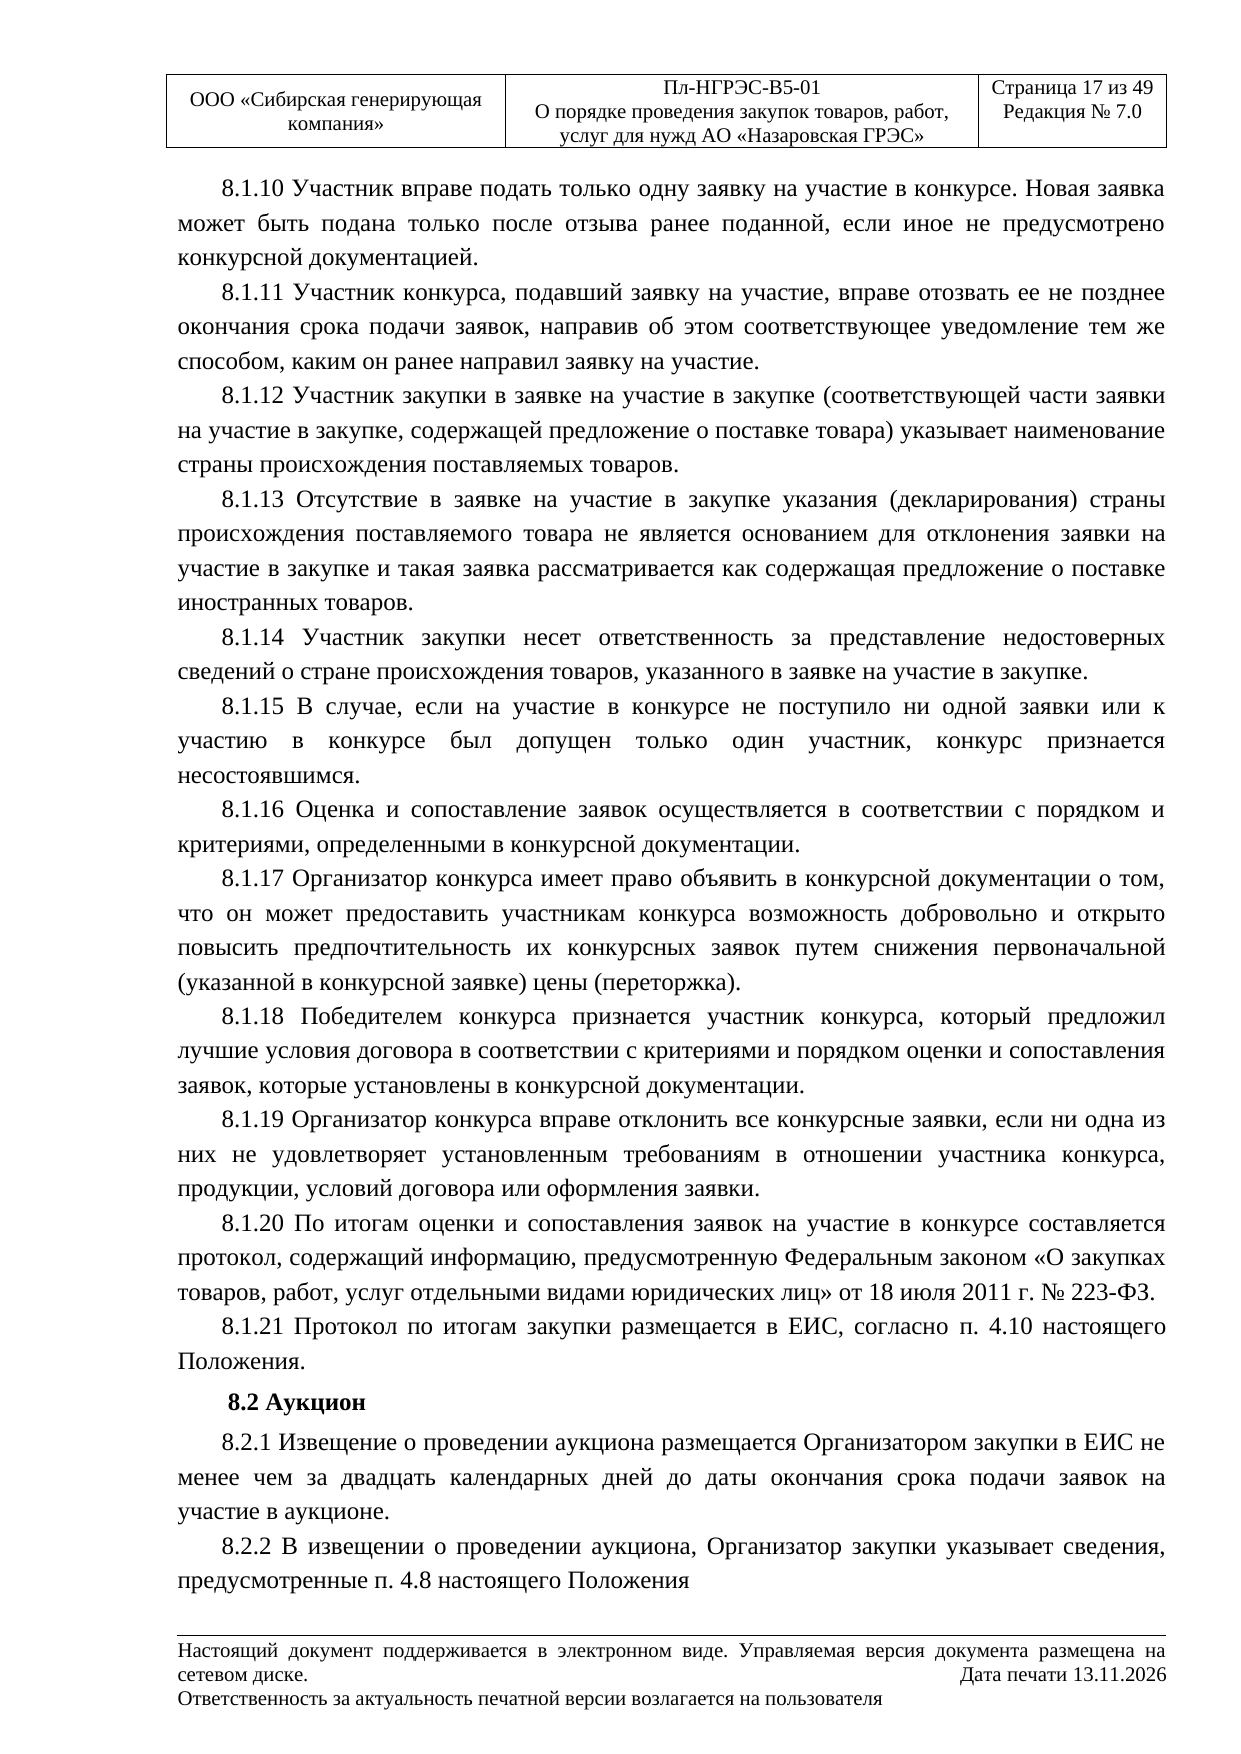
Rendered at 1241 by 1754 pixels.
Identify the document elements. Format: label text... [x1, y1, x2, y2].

text 8.1.18 Победителем конкурса признается участник конкурса, который предложил лучшие условия договора в соответствии с критериями и порядком оценки и сопоставления заявок, которые установлены в конкурсной документации. [177, 1001, 1166, 1099]
text 8.1.17 Организатор конкурса имеет право объявить в конкурсной документации о том, что он может предоставить участникам конкурса возможность добровольно и открыто повысить предпочтительность их конкурсных заявок путем снижения первоначальной (указанной в конкурсной заявке) цены (переторжка). [177, 863, 1166, 995]
text 8.1.16 Оценка и сопоставление заявок осуществляется в соответствии с порядком и критериями, определенными в конкурсной документации. [177, 794, 1166, 857]
text 8.1.13 Отсутствие в заявке на участие в закупке указания (декларирования) страны происхождения поставляемого товара не является основанием для отклонения заявки на участие в закупке и такая заявка рассматривается как содержащая предложение о поставке иностранных товаров. [177, 484, 1166, 616]
text 8.1.20 По итогам оценки и сопоставления заявок на участие в конкурсе составляется протокол, содержащий информацию, предусмотренную Федеральным законом «О закупках товаров, работ, услуг отдельными видами юридических лиц» от 18 июля 2011 г. № 223-ФЗ. [177, 1208, 1166, 1306]
text 8.1.15 В случае, если на участие в конкурсе не поступило ни одной заявки или к участию в конкурсе был допущен только один участник, конкурс признается несостоявшимся. [177, 691, 1166, 788]
text 8.1.21 Протокол по итогам закупки размещается в ЕИС, согласно п. 4.10 настоящего Положения. [177, 1311, 1166, 1374]
text 8.1.12 Участник закупки в заявке на участие в закупке (соответствующей части заявки на участие в закупке, содержащей предложение о поставке товара) указывает наименование страны происхождения поставляемых товаров. [177, 380, 1166, 478]
text 8.1.11 Участник конкурса, подавший заявку на участие, вправе отозвать ее не позднее окончания срока подачи заявок, направив об этом соответствующее уведомление тем же способом, каким он ранее направил заявку на участие. [177, 277, 1166, 375]
text 8.1.19 Организатор конкурса вправе отклонить все конкурсные заявки, если ни одна из них не удовлетворяет установленным требованиям в отношении участника конкурса, продукции, условий договора или оформления заявки. [177, 1104, 1166, 1202]
text 8.1.14 Участник закупки несет ответственность за представление недостоверных сведений о стране происхождения товаров, указанного в заявке на участие в закупке. [177, 622, 1166, 685]
text 8.2.1 Извещение о проведении аукциона размещается Организатором закупки в ЕИС не менее чем за двадцать календарных дней до даты окончания срока подачи заявок на участие в аукционе. [177, 1427, 1166, 1525]
text 8.2.2 В извещении о проведении аукциона, Организатор закупки указывает сведения, предусмотренные п. 4.8 настоящего Положения [177, 1531, 1166, 1594]
text 8.1.10 Участник вправе подать только одну заявку на участие в конкурсе. Новая заявка может быть подана только после отзыва ранее поданной, если иное не предусмотрено конкурсной документацией. [177, 173, 1166, 271]
subtitle 8.2 Аукцион [177, 1387, 1166, 1415]
